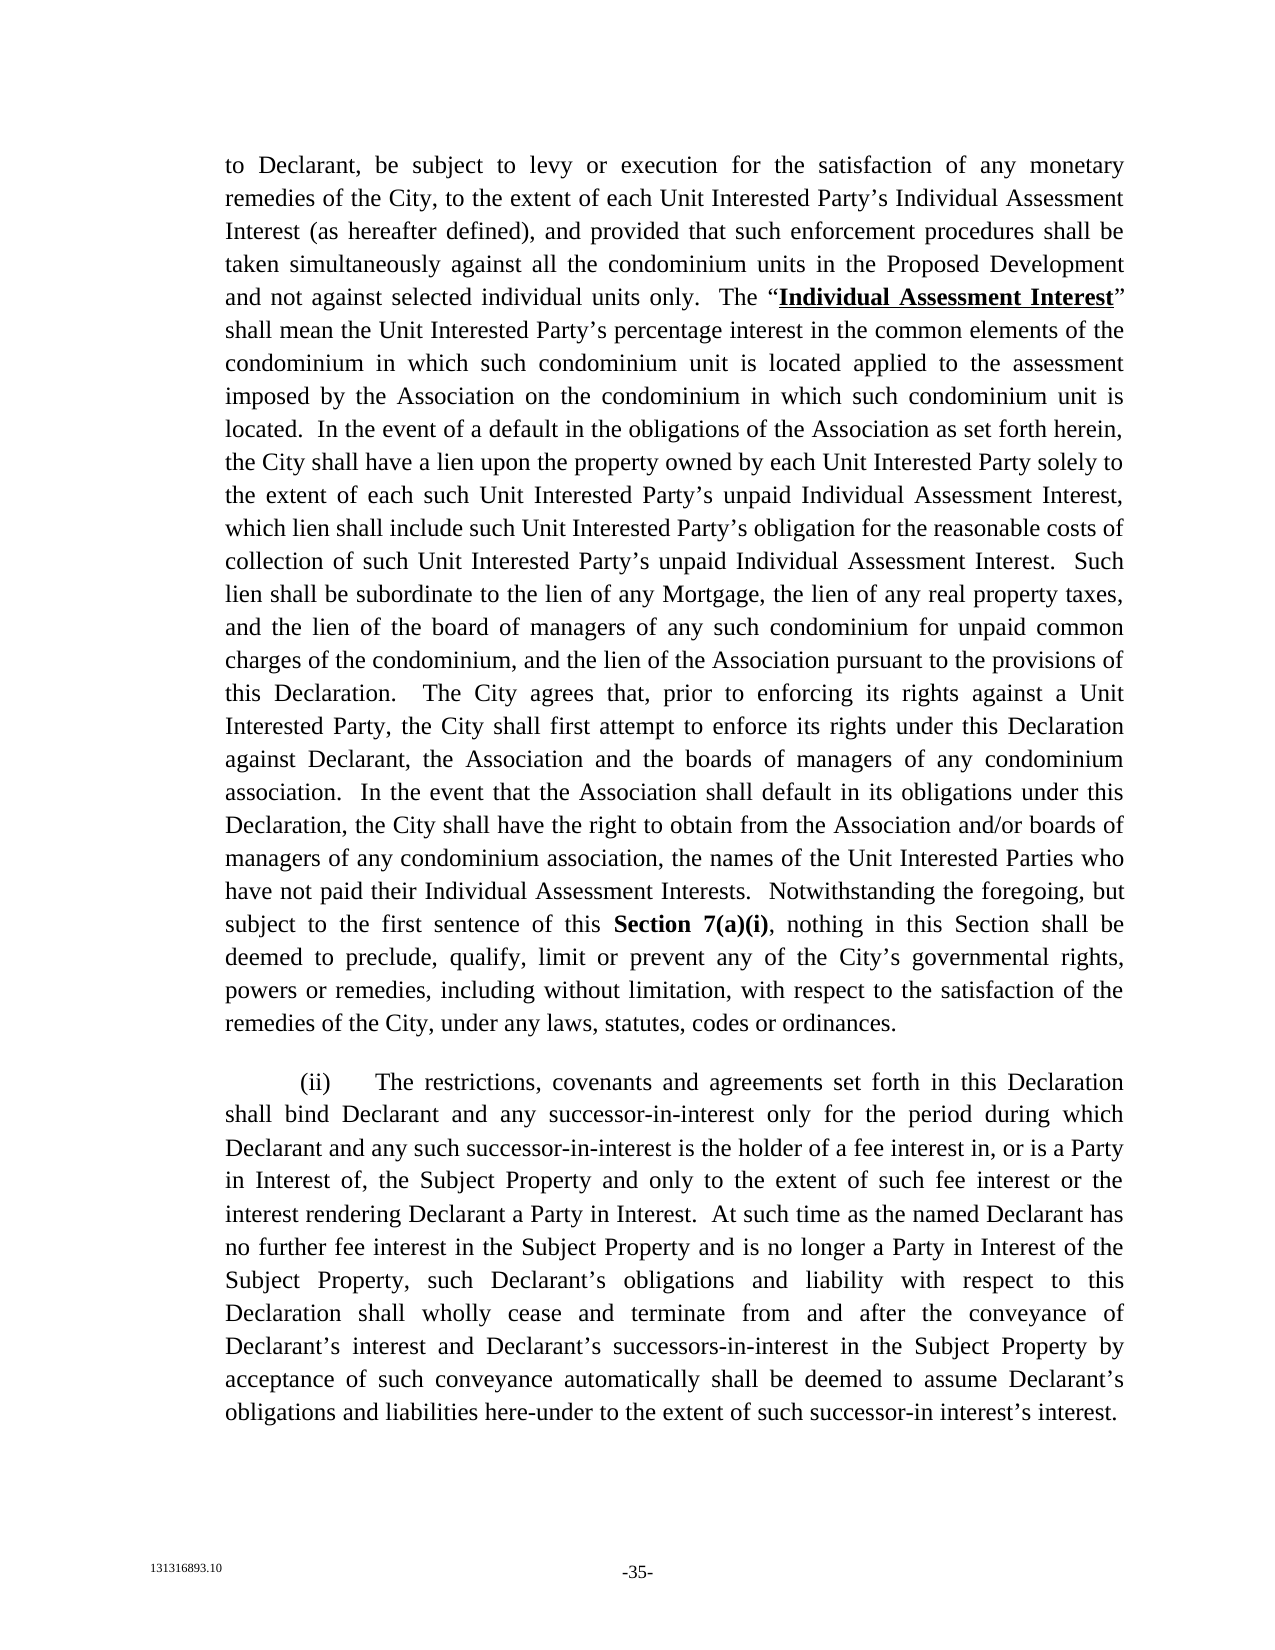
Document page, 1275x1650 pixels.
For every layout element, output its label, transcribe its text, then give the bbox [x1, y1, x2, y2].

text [225, 150, 1125, 1037]
text (ii) The restrictions, covenants and agreements set forth in this Declaration shall bind Declarant and any successor-in-interest only for the period during which Declarant and any such successor-in-interest is the holder of a fee interest in, or is a Party in Interest of, the Subject Property and only to the extent of such fee interest or the interest rendering Declarant a Party in Interest. At such time as the named Declarant has no further fee interest in the Subject Property and is no longer a Party in Interest of the Subject Property, such Declarant’s obligations and liability with respect to this Declaration shall wholly cease and terminate from and after the conveyance of Declarant’s interest and Declarant’s successors-in-interest in the Subject Property by acceptance of such conveyance automatically shall be deemed to assume Declarant’s obligations and liabilities here-under to the extent of such successor-in interest’s interest. [225, 1067, 1125, 1458]
